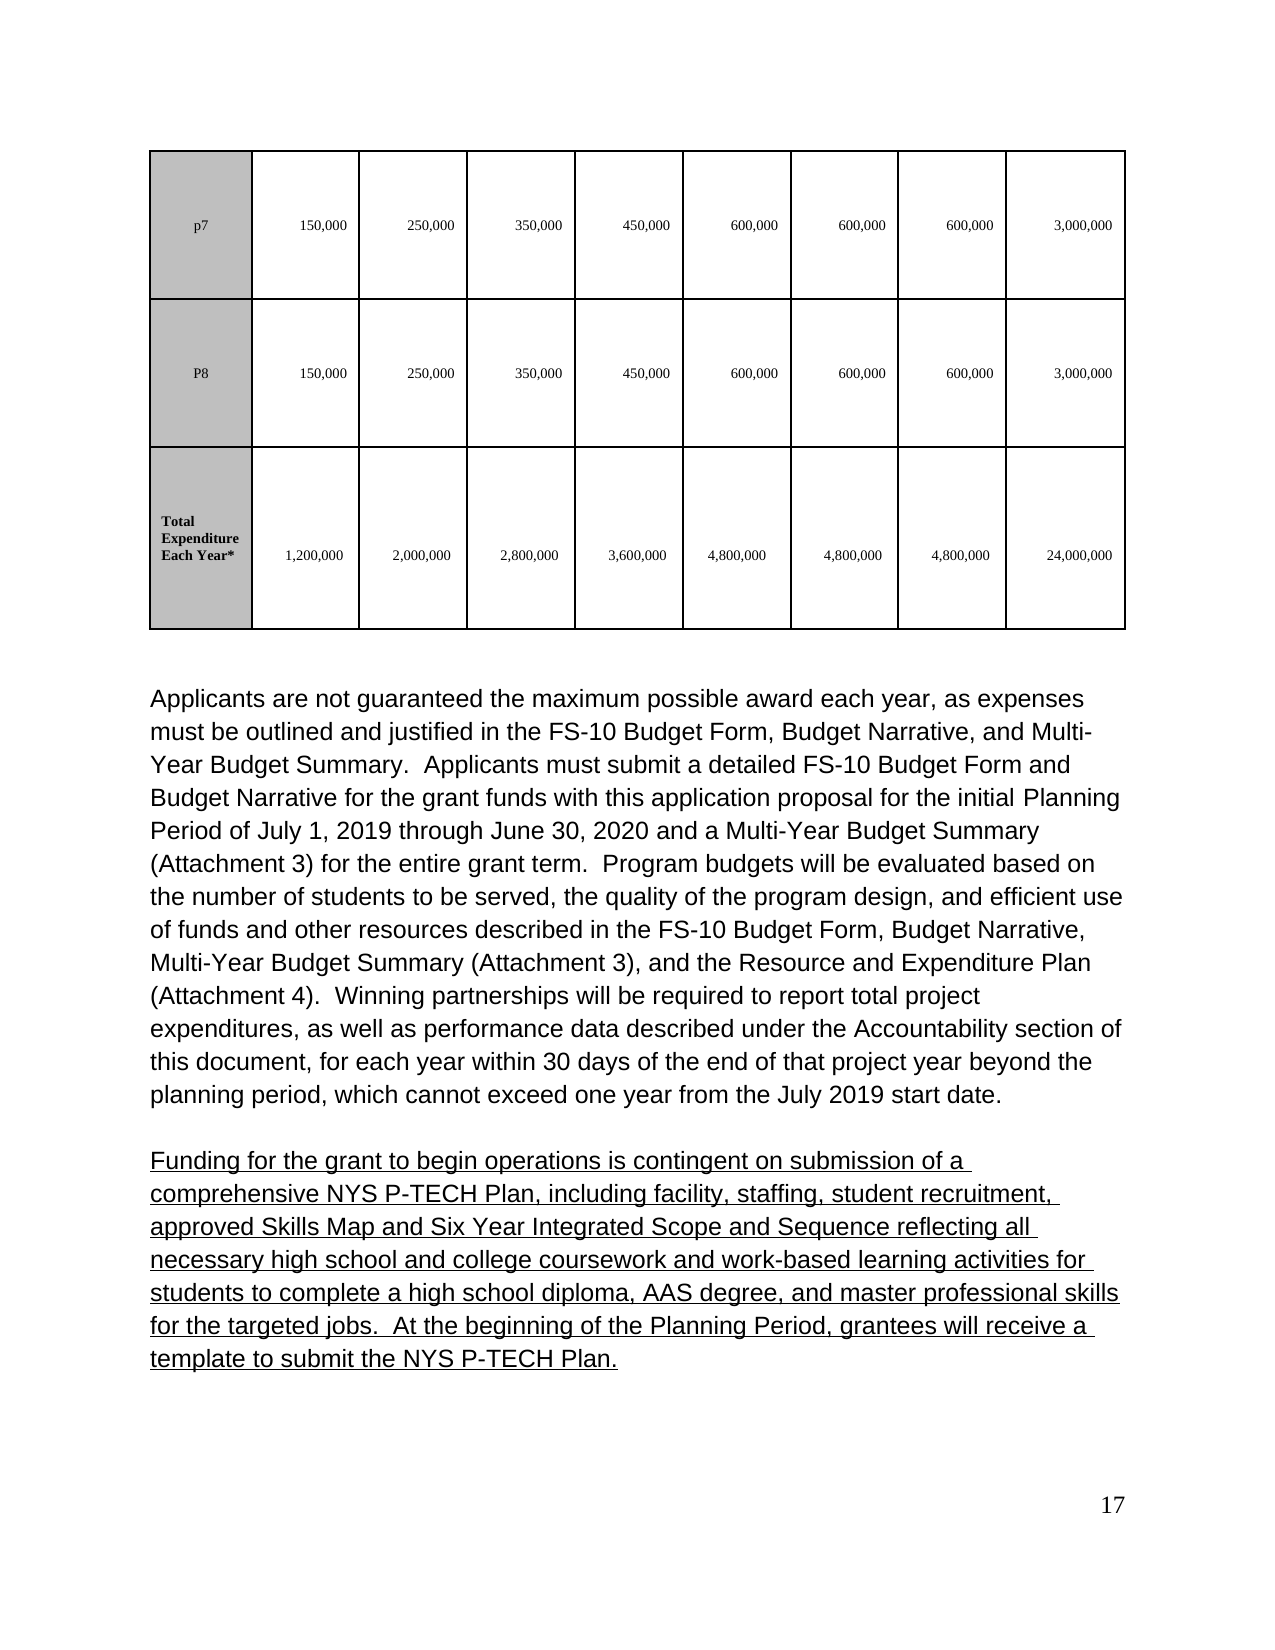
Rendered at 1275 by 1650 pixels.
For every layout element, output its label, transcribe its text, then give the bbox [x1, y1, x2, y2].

table_cell Total Expenditure Each Year* [151, 448, 251, 628]
table_cell 250,000 [360, 152, 466, 298]
table_cell 2,800,000 [468, 448, 574, 628]
table_cell 350,000 [468, 300, 574, 446]
table_cell 24,000,000 [1007, 448, 1124, 628]
table_cell 3,000,000 [1007, 152, 1124, 298]
text Applicants are not guaranteed the maximum possible award each year, as expenses must be outlined and justified in the FS-10 Budget Form, Budget Narrative, and Multi-Year Budget Summary. Applicants must submit a detailed FS-10 Budget Form and Budget Narrative for the grant funds with this application proposal for the initial Planning Period of July 1, 2019 through June 30, 2020 and a Multi-Year Budget Summary (Attachment 3) for the entire grant term. Program budgets will be evaluated based on the number of students to be served, the quality of the program design, and efficient use of funds and other resources described in the FS-10 Budget Form, Budget Narrative, Multi-Year Budget Summary (Attachment 3), and the Resource and Expenditure Plan (Attachment 4). Winning partnerships will be required to report total project expenditures, as well as performance data described under the Accountability section of this document, for each year within 30 days of the end of that project year beyond the planning period, which cannot exceed one year from the July 2019 start date. [150, 683, 1125, 1108]
table_cell 450,000 [576, 300, 682, 446]
text Funding for the grant to begin operations is contingent on submission of a comprehensive NYS P-TECH Plan, including facility, staffing, student recruitment, approved Skills Map and Six Year Integrated Scope and Sequence reflecting all necessary high school and college coursework and work-based learning activities for students to complete a high school diploma, AAS degree, and master professional skills for the targeted jobs. At the beginning of the Planning Period, grantees will receive a template to submit the NYS P-TECH Plan. [150, 1146, 1125, 1373]
table_cell p7 [151, 152, 251, 298]
table_cell 3,000,000 [1007, 300, 1124, 446]
table_cell 350,000 [468, 152, 574, 298]
table_cell 600,000 [792, 300, 897, 446]
table_cell 150,000 [253, 152, 358, 298]
table_cell 250,000 [360, 300, 466, 446]
table_cell 4,800,000 [684, 448, 790, 628]
table_cell 1,200,000 [253, 448, 358, 628]
table_cell 2,000,000 [360, 448, 466, 628]
table_cell P8 [151, 300, 251, 446]
table_cell 150,000 [253, 300, 358, 446]
table_cell 600,000 [899, 300, 1005, 446]
table_cell 600,000 [792, 152, 897, 298]
table_cell 600,000 [899, 152, 1005, 298]
table_cell 600,000 [684, 300, 790, 446]
table_cell 4,800,000 [792, 448, 897, 628]
table_cell 3,600,000 [576, 448, 682, 628]
table_cell 4,800,000 [899, 448, 1005, 628]
table_cell 450,000 [576, 152, 682, 298]
table_cell 600,000 [684, 152, 790, 298]
